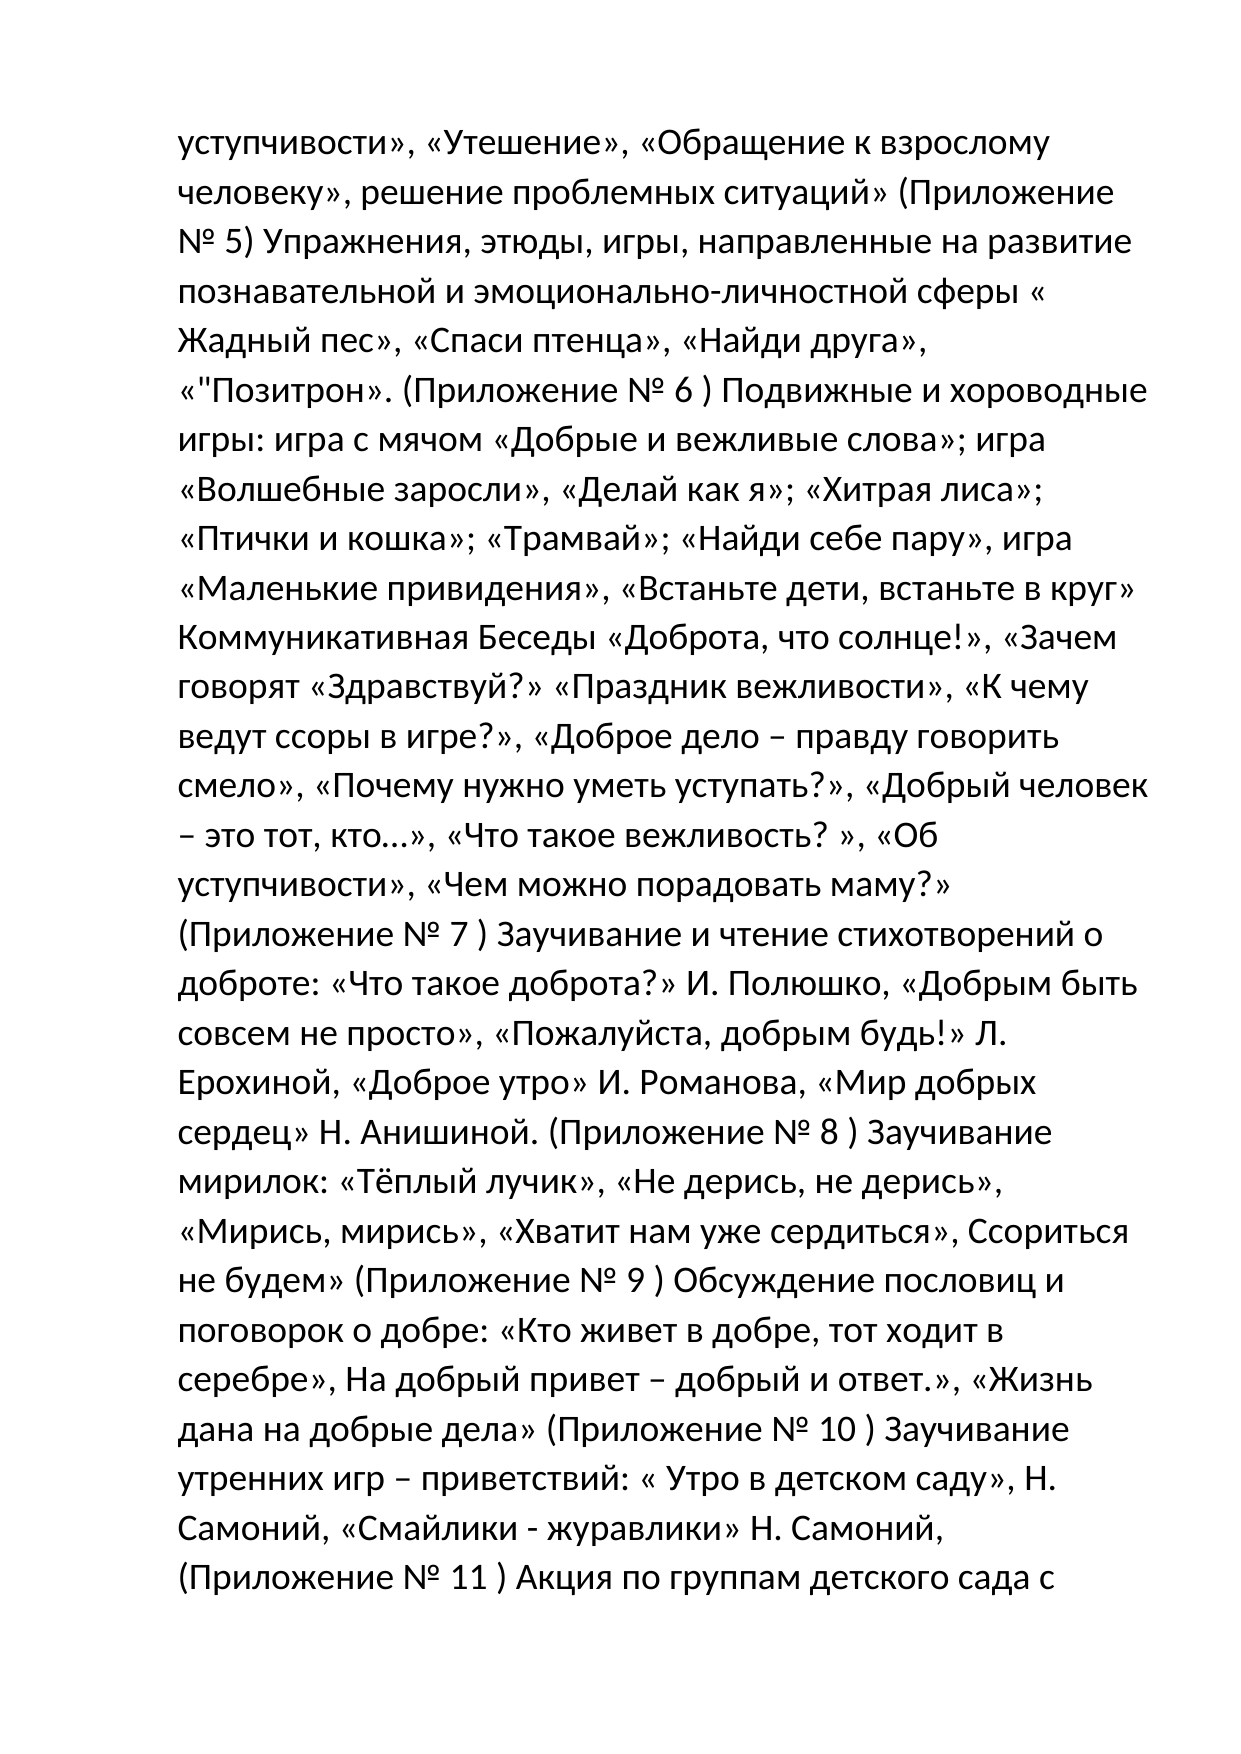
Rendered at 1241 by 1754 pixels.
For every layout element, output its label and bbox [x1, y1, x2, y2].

text [177, 118, 1152, 1599]
